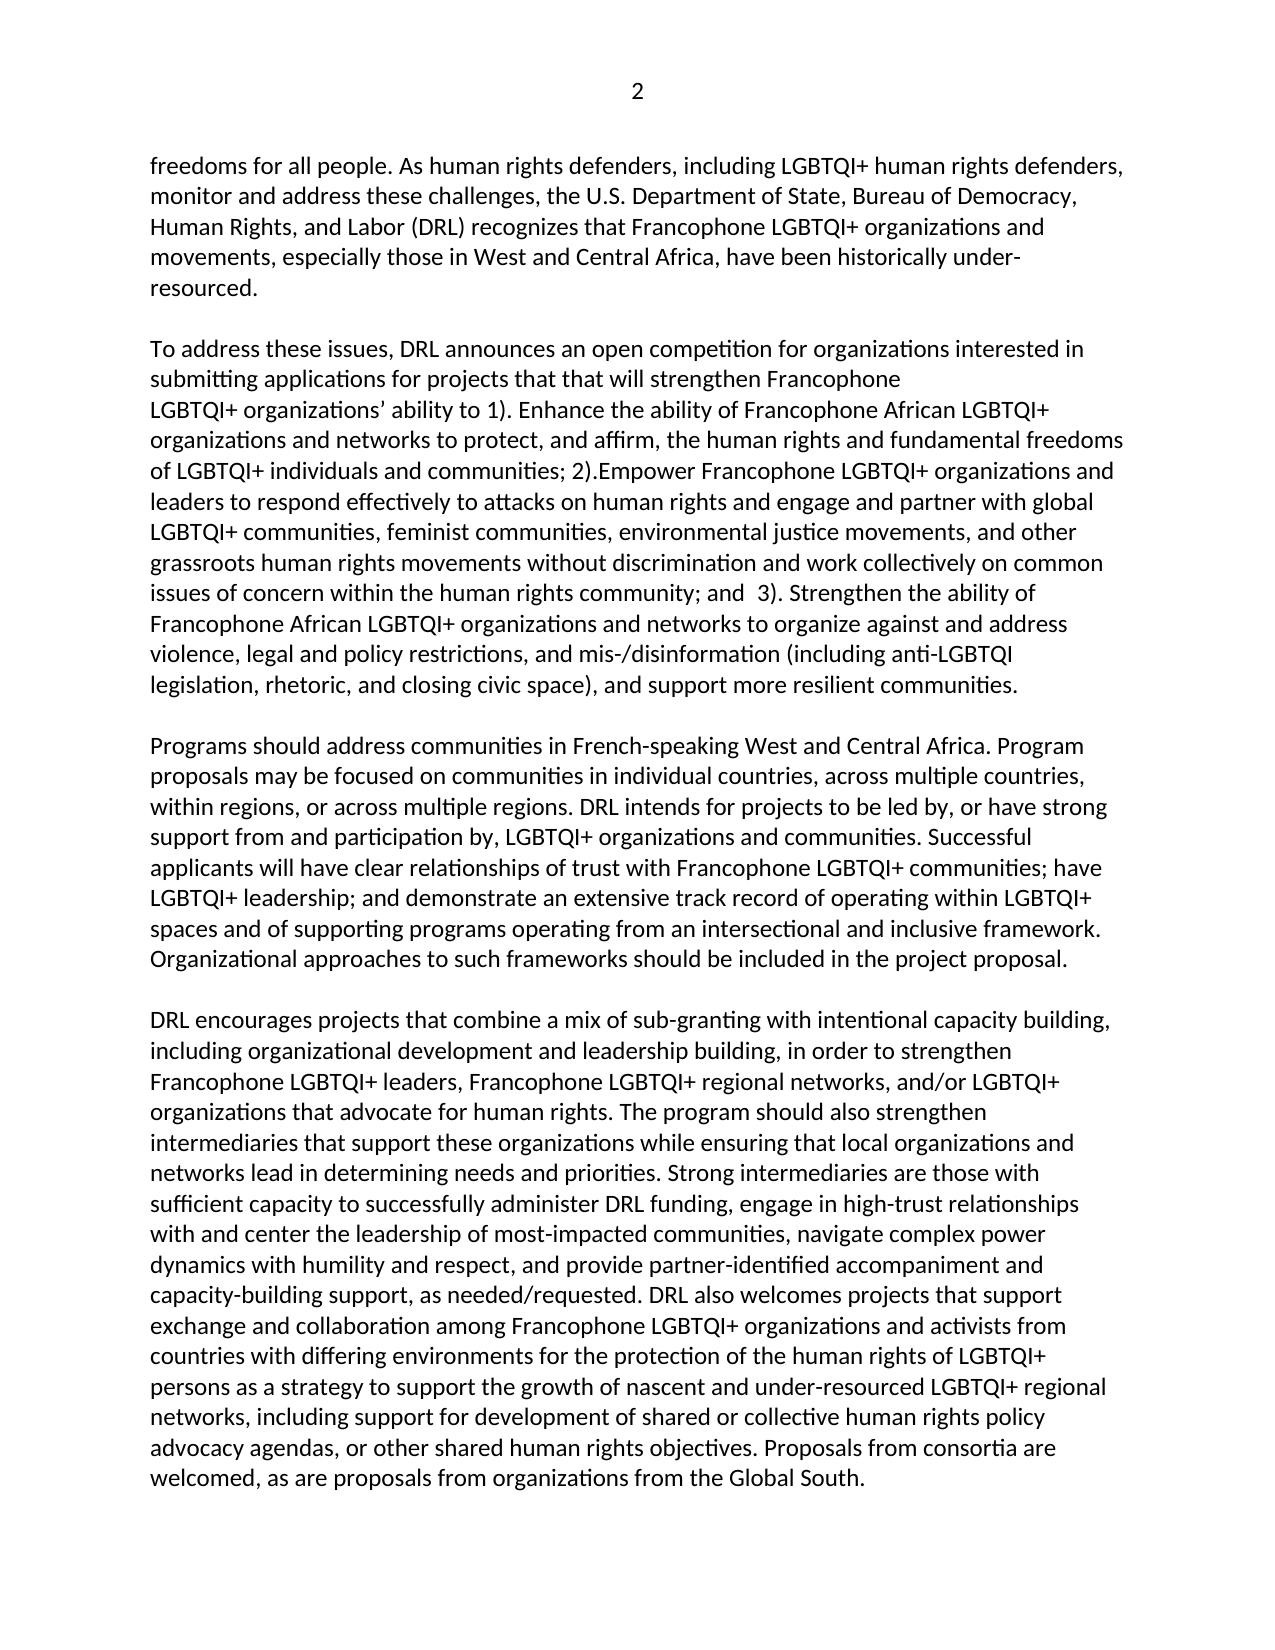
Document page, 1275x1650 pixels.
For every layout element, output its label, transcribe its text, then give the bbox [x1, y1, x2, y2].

text To address these issues, DRL announces an open competition for organizations interested in submitting applications for projects that that will strengthen Francophone LGBTQI+ organizations’ ability to 1). Enhance the ability of Francophone African LGBTQI+ organizations and networks to protect, and affirm, the human rights and fundamental freedoms of LGBTQI+ individuals and communities; 2).Empower Francophone LGBTQI+ organizations and leaders to respond effectively to attacks on human rights and engage and partner with global LGBTQI+ communities, feminist communities, environmental justice movements, and other grassroots human rights movements without discrimination and work collectively on common issues of concern within the human rights community; and 3). Strengthen the ability of Francophone African LGBTQI+ organizations and networks to organize against and address violence, legal and policy restrictions, and mis-/disinformation (including anti-LGBTQI legislation, rhetoric, and closing civic space), and support more resilient communities. [150, 333, 1125, 699]
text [150, 150, 1125, 303]
text Programs should address communities in French-speaking West and Central Africa. Program proposals may be focused on communities in individual countries, across multiple countries, within regions, or across multiple regions. DRL intends for projects to be led by, or have strong support from and participation by, LGBTQI+ organizations and communities. Successful applicants will have clear relationships of trust with Francophone LGBTQI+ communities; have LGBTQI+ leadership; and demonstrate an extensive track record of operating within LGBTQI+ spaces and of supporting programs operating from an intersectional and inclusive framework. Organizational approaches to such frameworks should be included in the project proposal. [150, 730, 1125, 974]
text DRL encourages projects that combine a mix of sub-granting with intentional capacity building, including organizational development and leadership building, in order to strengthen Francophone LGBTQI+ leaders, Francophone LGBTQI+ regional networks, and/or LGBTQI+ organizations that advocate for human rights. The program should also strengthen intermediaries that support these organizations while ensuring that local organizations and networks lead in determining needs and priorities. Strong intermediaries are those with sufficient capacity to successfully administer DRL funding, engage in high-trust relationships with and center the leadership of most-impacted communities, navigate complex power dynamics with humility and respect, and provide partner-identified accompaniment and capacity-building support, as needed/requested. DRL also welcomes projects that support exchange and collaboration among Francophone LGBTQI+ organizations and activists from countries with differing environments for the protection of the human rights of LGBTQI+ persons as a strategy to support the growth of nascent and under-resourced LGBTQI+ regional networks, including support for development of shared or collective human rights policy advocacy agendas, or other shared human rights objectives. Proposals from consortia are welcomed, as are proposals from organizations from the Global South. [150, 1004, 1125, 1493]
